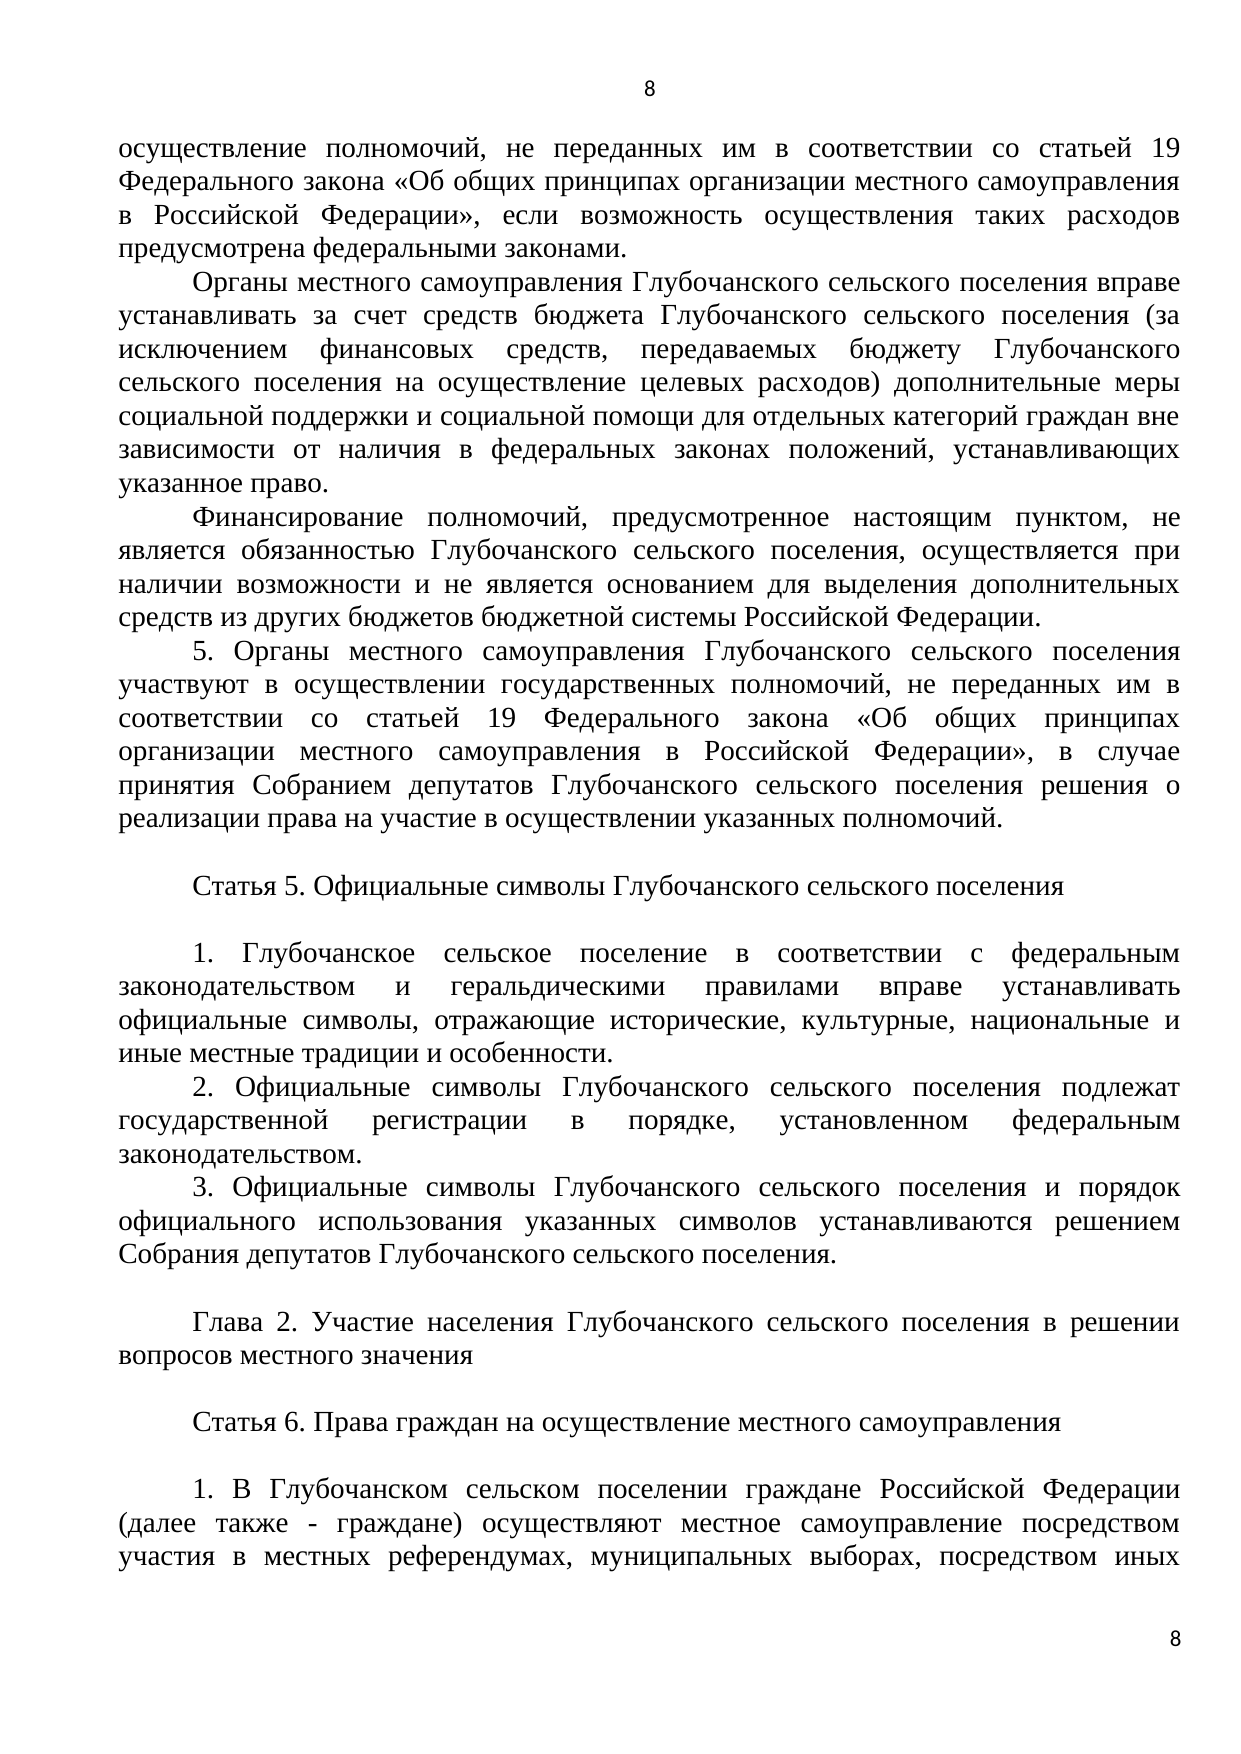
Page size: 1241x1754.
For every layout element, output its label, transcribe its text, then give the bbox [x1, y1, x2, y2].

text 1. Глубочанское сельское поселение в соответствии с федеральным законодательством и геральдическими правилами вправе устанавливать официальные символы, отражающие исторические, культурные, национальные и иные местные традиции и особенности. [118, 935, 1181, 1069]
text Финансирование полномочий, предусмотренное настоящим пунктом, не является обязанностью Глубочанского сельского поселения, осуществляется при наличии возможности и не является основанием для выделения дополнительных средств из других бюджетов бюджетной системы Российской Федерации. [118, 499, 1181, 633]
text Статья 5. Официальные символы Глубочанского сельского поселения [118, 868, 1181, 901]
text Глава 2. Участие населения Глубочанского сельского поселения в решении вопросов местного значения [118, 1304, 1181, 1371]
text 5. Органы местного самоуправления Глубочанского сельского поселения участвуют в осуществлении государственных полномочий, не переданных им в соответствии со статьей 19 Федерального закона «Об общих принципах организации местного самоуправления в Российской Федерации», в случае принятия Собранием депутатов Глубочанского сельского поселения решения о реализации права на участие в осуществлении указанных полномочий. [118, 633, 1181, 834]
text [118, 1471, 1181, 1572]
text 3. Официальные символы Глубочанского сельского поселения и порядок официального использования указанных символов устанавливаются решением Собрания депутатов Глубочанского сельского поселения. [118, 1169, 1181, 1270]
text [118, 130, 1181, 264]
text Статья 6. Права граждан на осуществление местного самоуправления [118, 1404, 1181, 1438]
text Органы местного самоуправления Глубочанского сельского поселения вправе устанавливать за счет средств бюджета Глубочанского сельского поселения (за исключением финансовых средств, передаваемых бюджету Глубочанского сельского поселения на осуществление целевых расходов) дополнительные меры социальной поддержки и социальной помощи для отдельных категорий граждан вне зависимости от наличия в федеральных законах положений, устанавливающих указанное право. [118, 264, 1181, 499]
text 2. Официальные символы Глубочанского сельского поселения подлежат государственной регистрации в порядке, установленном федеральным законодательством. [118, 1069, 1181, 1169]
